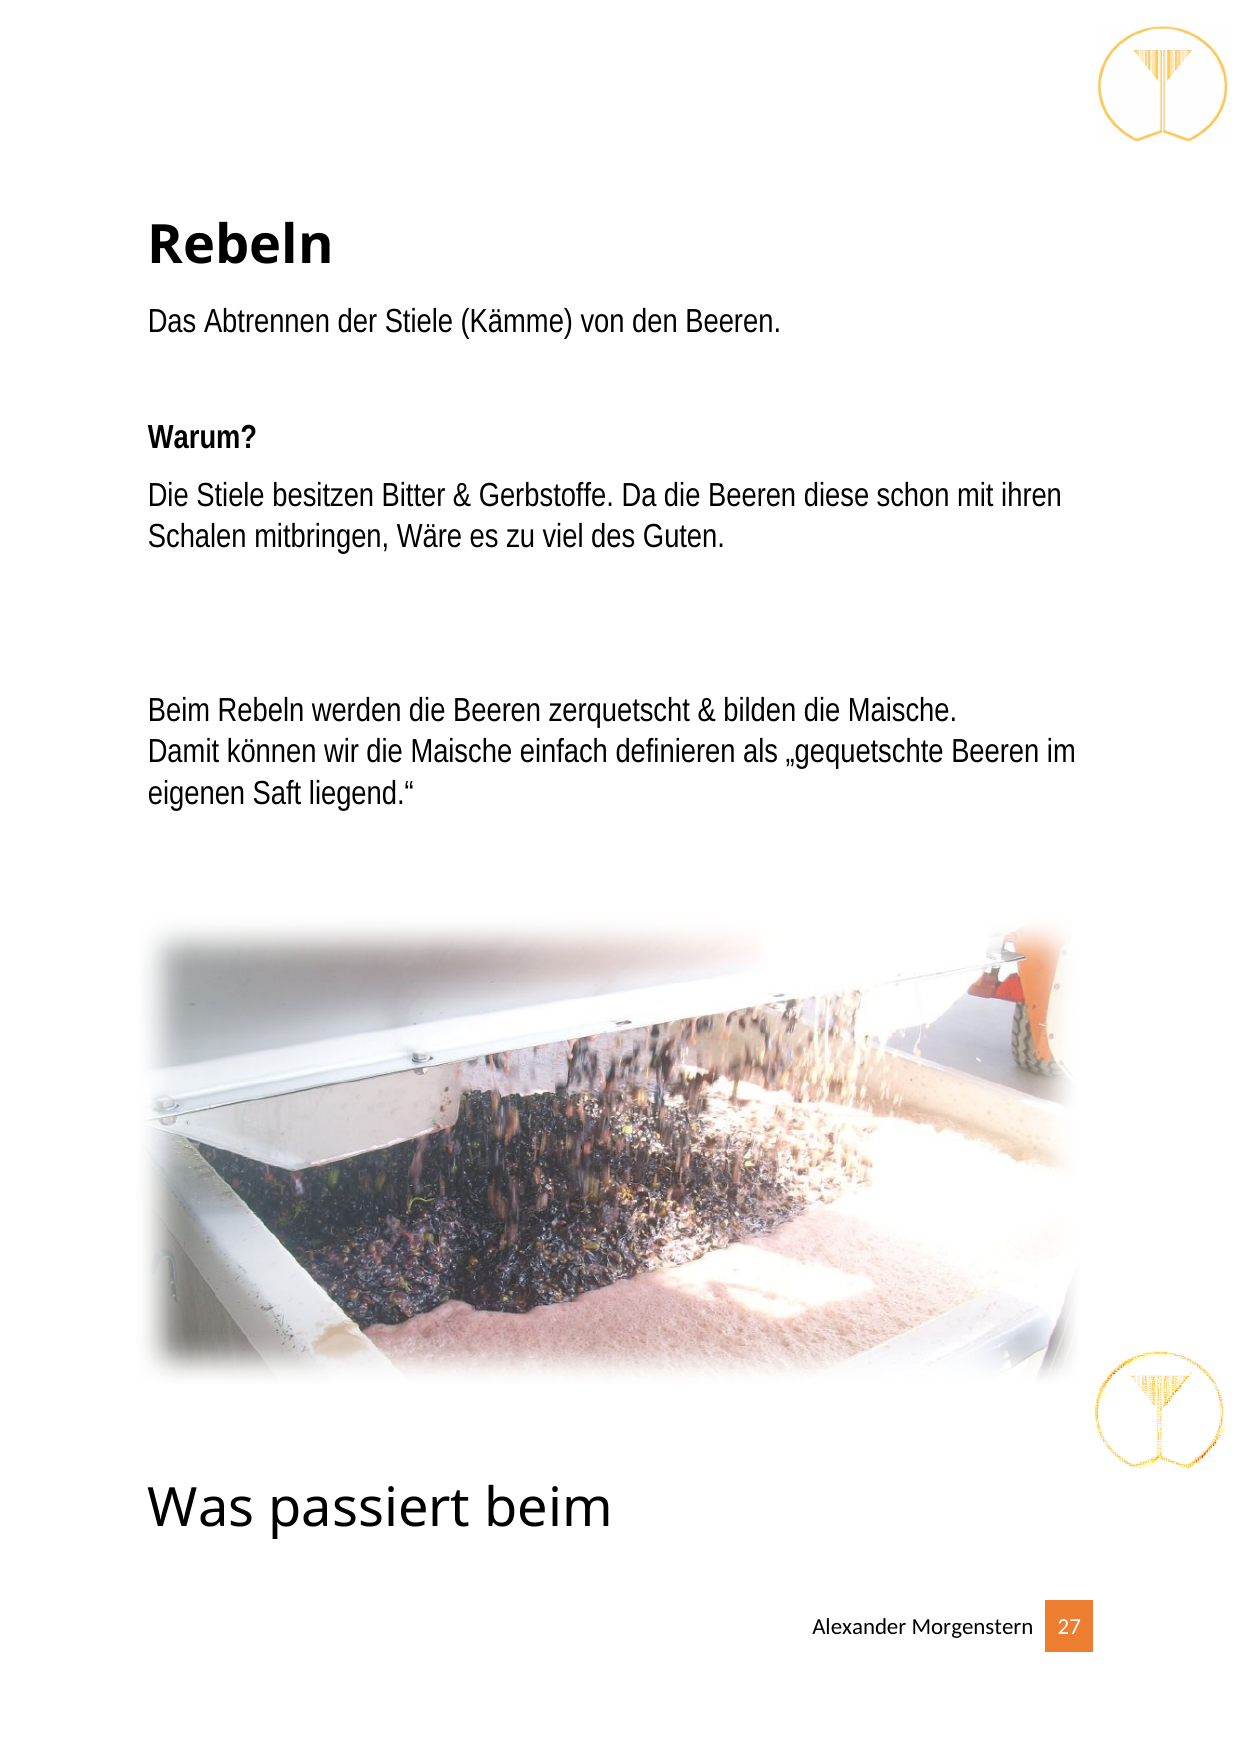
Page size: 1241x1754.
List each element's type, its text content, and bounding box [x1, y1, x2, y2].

text Warum? [148, 418, 1093, 456]
picture [181, 961, 1035, 1341]
text Beim Rebeln werden die Beeren zerquetscht & bilden die Maische. Damit können wir die Maische einfach definieren als „gequetschte Beeren im eigenen Saft liegend.“ [148, 691, 1093, 811]
picture [1095, 24, 1229, 143]
picture [1092, 1349, 1225, 1469]
text Rebeln [148, 206, 1093, 279]
text Das Abtrennen der Stiele (Kämme) von den Beeren. [148, 302, 1093, 340]
text Die Stiele besitzen Bitter & Gerbstoffe. Da die Beeren diese schon mit ihren Schalen mitbringen, Wäre es zu viel des Guten. [148, 476, 1093, 555]
text Was passiert beim [148, 1468, 1093, 1542]
